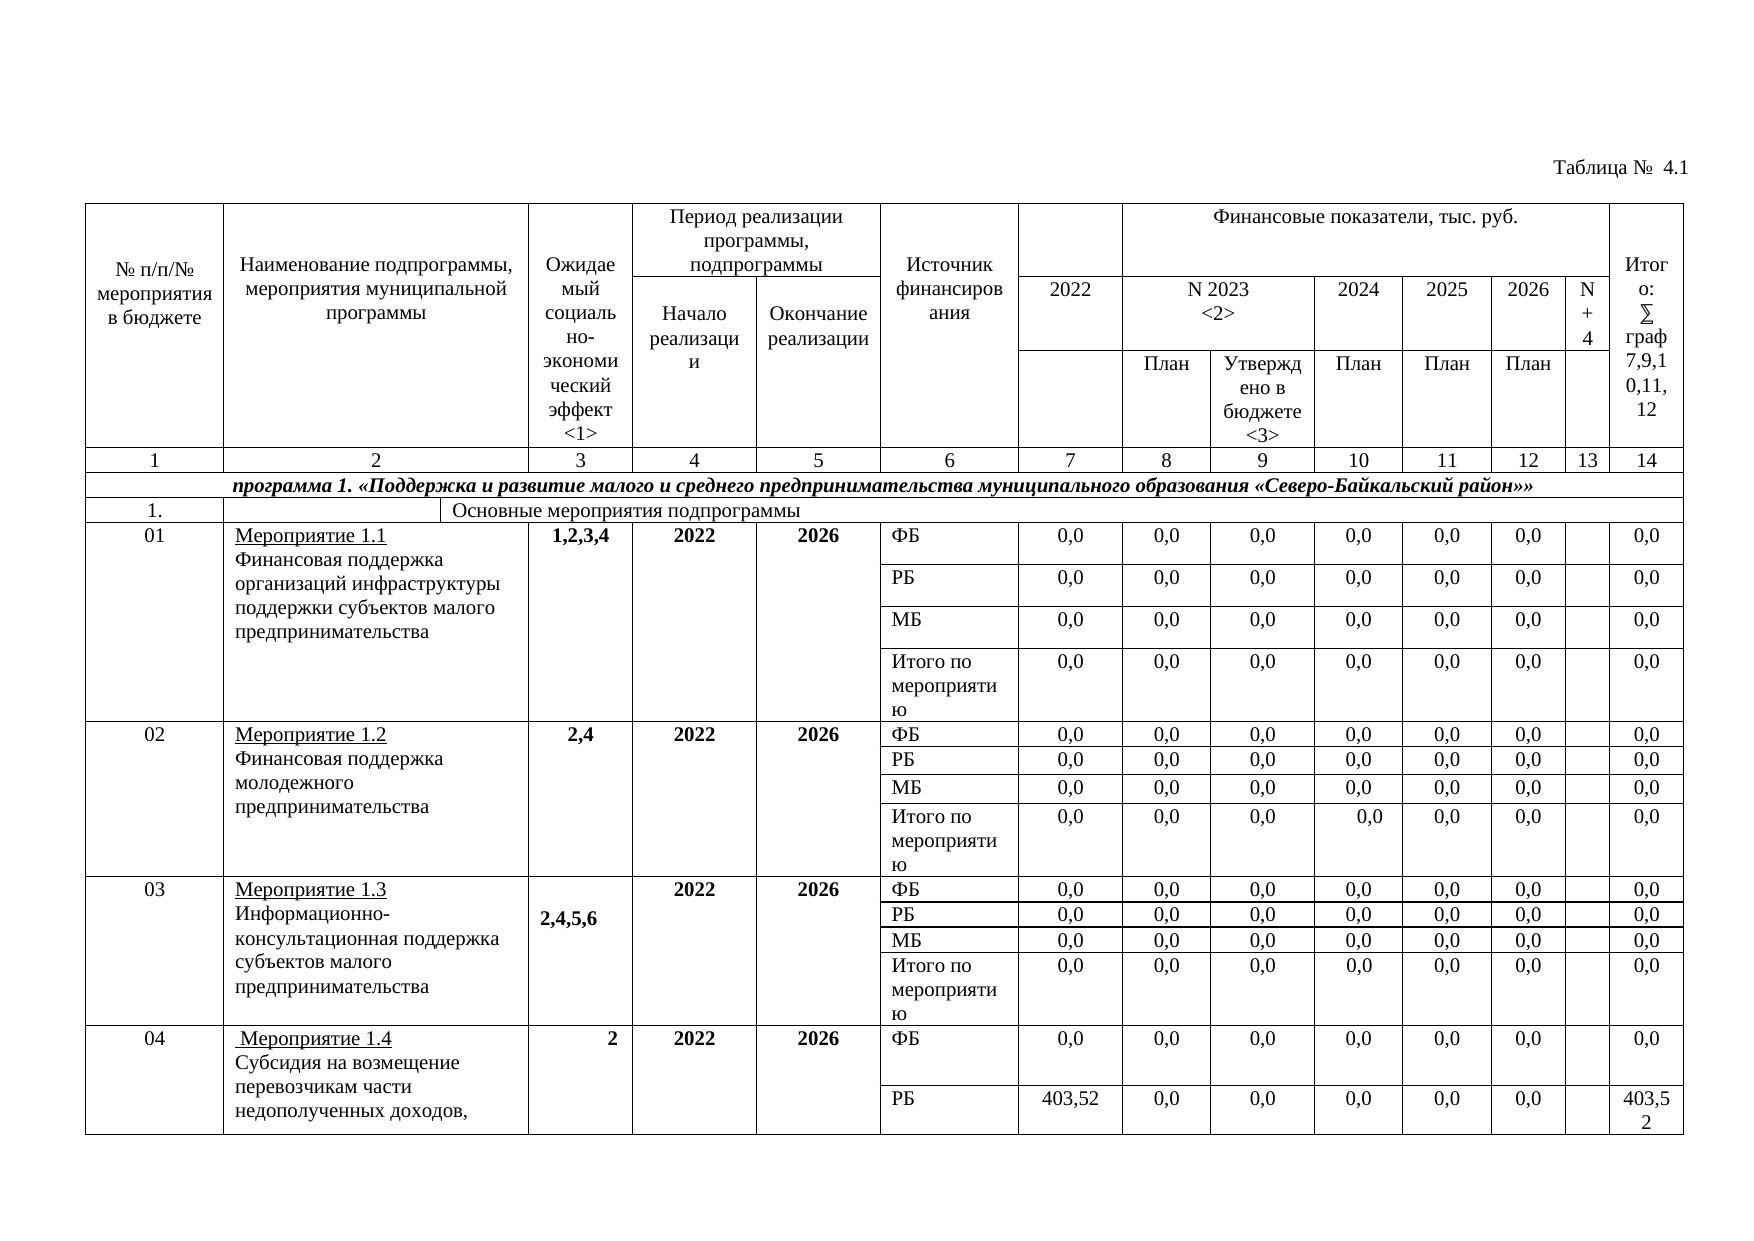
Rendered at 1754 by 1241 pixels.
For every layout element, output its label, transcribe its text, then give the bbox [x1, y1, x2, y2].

table_cell План [1492, 351, 1565, 447]
table_cell 0,0 [1315, 877, 1402, 901]
table_cell 0,0 [1211, 523, 1314, 564]
table_cell 0,0 [1610, 565, 1683, 606]
table_cell 0,0 [1610, 649, 1683, 721]
table_cell 0,0 [1610, 607, 1683, 647]
table_cell 0,0 [1123, 1086, 1210, 1134]
table_cell 0,0 [1403, 903, 1491, 926]
table_cell 10 [1315, 448, 1402, 472]
table_cell 0,0 [1610, 928, 1683, 952]
table_cell N 2023 ˂2˃ [1123, 277, 1314, 349]
table_cell РБ [881, 565, 1018, 606]
table_cell 2026 [757, 1026, 880, 1134]
table_cell 0,0 [1211, 607, 1314, 647]
table_cell 0,0 [1123, 565, 1210, 606]
table_cell Итого по мероприятию [881, 953, 1018, 1025]
table_cell 2022 [633, 877, 756, 1025]
table_cell 0,0 [1315, 953, 1402, 1025]
table_cell 0,0 [1492, 903, 1565, 926]
table_cell 0,0 [1492, 649, 1565, 721]
table_cell 0,0 [1403, 1026, 1491, 1085]
table_cell 0,0 [1211, 565, 1314, 606]
table_cell План [1123, 351, 1210, 447]
table_cell 8 [1123, 448, 1210, 472]
table_cell ФБ [881, 523, 1018, 564]
table_cell РБ [881, 1086, 1018, 1134]
table_cell [1566, 1026, 1609, 1085]
table_cell 0,0 [1403, 1086, 1491, 1134]
table_cell 0,0 [1123, 607, 1210, 647]
table_cell 0,0 [1403, 877, 1491, 901]
table_header Финансовые показатели, тыс. руб. [1123, 204, 1609, 276]
table_cell Мероприятие 1.1 Финансовая поддержка организаций инфраструктуры поддержки субъектов малого предпринимательства [224, 523, 528, 721]
table_cell 0,0 [1123, 775, 1210, 803]
table_header Период реализации программы, подпрограммы [633, 204, 880, 276]
table_cell 0,0 [1123, 649, 1210, 721]
table_cell 0,0 [1123, 903, 1210, 926]
table_cell МБ [881, 775, 1018, 803]
table_cell 01 [86, 523, 223, 721]
table_cell 0,0 [1211, 649, 1314, 721]
table_cell 0,0 [1019, 747, 1122, 774]
table_cell 0,0 [1492, 928, 1565, 952]
table_cell 0,0 [1492, 804, 1565, 876]
table_cell 0,0 [1019, 565, 1122, 606]
table_cell 0,0 [1123, 804, 1210, 876]
table_cell [1566, 877, 1609, 901]
table_cell 0,0 [1019, 804, 1122, 876]
table_header № п/п/№ мероприятия в бюджете [86, 204, 223, 447]
table_cell [1566, 747, 1609, 774]
table_cell МБ [881, 928, 1018, 952]
table_cell Мероприятие 1.2 Финансовая поддержка молодежного предпринимательства [224, 722, 528, 876]
table_cell 0,0 [1019, 775, 1122, 803]
table_cell Мероприятие 1.3 Информационно-консультационная поддержка субъектов малого предпринимательства [224, 877, 528, 1025]
table_cell 0,0 [1610, 1026, 1683, 1085]
table_cell N+4 [1566, 277, 1609, 349]
table_cell Окончание реализации [757, 277, 880, 447]
table_cell 0,0 [1019, 607, 1122, 647]
table_cell 2026 [757, 877, 880, 1025]
table_cell 0,0 [1315, 523, 1402, 564]
table_cell 03 [86, 877, 223, 1025]
table_cell 2022 [633, 722, 756, 876]
table_cell 0,0 [1492, 877, 1565, 901]
table_cell 0,0 [1315, 1026, 1402, 1085]
table_cell 0,0 [1610, 903, 1683, 926]
table_cell 0,0 [1315, 928, 1402, 952]
table_cell 14 [1610, 448, 1683, 472]
table_cell 0,0 [1610, 722, 1683, 746]
table_cell 0,0 [1123, 747, 1210, 774]
table_cell 0,0 [1492, 523, 1565, 564]
table_cell 0,0 [1123, 928, 1210, 952]
table_cell программа 1. «Поддержка и развитие малого и среднего предпринимательства муниципального образования «Северо-Байкальский район»» [86, 473, 1683, 497]
table_cell Итого по мероприятию [881, 649, 1018, 721]
table_cell 0,0 [1403, 565, 1491, 606]
table_cell 0,0 [1211, 747, 1314, 774]
table_cell 0,0 [1403, 607, 1491, 647]
table_cell 0,0 [1610, 775, 1683, 803]
table_cell 2 [224, 448, 528, 472]
table_cell 0,0 [1492, 1026, 1565, 1085]
table_cell 0,0 [1315, 607, 1402, 647]
table_cell 0,0 [1211, 722, 1314, 746]
table_cell 0,0 [1403, 523, 1491, 564]
table_cell ФБ [881, 877, 1018, 901]
table_cell 0,0 [1019, 722, 1122, 746]
table_cell 13 [1566, 448, 1609, 472]
table_cell 0,0 [1019, 1026, 1122, 1085]
table_cell 2025 [1403, 277, 1491, 349]
table_cell 1,2,3,4 [529, 523, 632, 721]
table_cell [1566, 607, 1609, 647]
table_cell 0,0 [1211, 1086, 1314, 1134]
table_cell 0,0 [1492, 775, 1565, 803]
table_cell 403,52 [1019, 1086, 1122, 1134]
table_cell 1. [86, 498, 223, 522]
table_cell 0,0 [1211, 928, 1314, 952]
table_cell 0,0 [1403, 804, 1491, 876]
table_cell 0,0 [1403, 649, 1491, 721]
table_cell 0,0 [1211, 804, 1314, 876]
table_cell 0,0 [1492, 565, 1565, 606]
table_cell 0,0 [1211, 877, 1314, 901]
table_cell 0,0 [1403, 722, 1491, 746]
table_cell 0,0 [1211, 775, 1314, 803]
text Таблица № 4.1 [118, 155, 1689, 179]
table_cell 0,0 [1315, 903, 1402, 926]
table_cell 2026 [1492, 277, 1565, 349]
table_cell Утверждено в бюджете ˂3˃ [1211, 351, 1314, 447]
table_cell 7 [1019, 448, 1122, 472]
table_cell 0,0 [1492, 747, 1565, 774]
table_cell 0,0 [1315, 649, 1402, 721]
table_cell Основные мероприятия подпрограммы [441, 498, 1683, 522]
table_cell 3 [529, 448, 632, 472]
table_cell 0,0 [1019, 928, 1122, 952]
table_cell 0,0 [1403, 928, 1491, 952]
table_cell [1566, 565, 1609, 606]
table_cell 0,0 [1123, 877, 1210, 901]
table_cell 0,0 [1019, 953, 1122, 1025]
table_cell 0,0 [1403, 747, 1491, 774]
table_cell 0,0 [1211, 1026, 1314, 1085]
table_cell [1566, 649, 1609, 721]
table_cell 0,0 [1211, 953, 1314, 1025]
table_cell 2022 [633, 1026, 756, 1134]
table_cell 2026 [757, 523, 880, 721]
table_cell 0,0 [1019, 903, 1122, 926]
table_cell 2022 [1019, 277, 1122, 349]
table_cell 4 [633, 448, 756, 472]
table_cell 9 [1211, 448, 1314, 472]
table_cell План [1403, 351, 1491, 447]
table_cell [1566, 903, 1609, 926]
table_cell 2,4,5,6 [529, 877, 632, 1025]
table_cell 0,0 [1403, 953, 1491, 1025]
table_cell 04 [86, 1026, 223, 1134]
table_cell РБ [881, 747, 1018, 774]
table_cell 0,0 [1492, 722, 1565, 746]
table_cell 0,0 [1123, 722, 1210, 746]
table_cell 0,0 [1315, 722, 1402, 746]
table_cell 2,4 [529, 722, 632, 876]
table_header Ожидаемый социально-экономический эффект ˂1˃ [529, 204, 632, 447]
table_cell План [1315, 351, 1402, 447]
table_cell 0,0 [1610, 804, 1683, 876]
table_cell [1566, 523, 1609, 564]
table_cell [1566, 722, 1609, 746]
table_cell РБ [881, 903, 1018, 926]
table_cell 2026 [757, 722, 880, 876]
table_cell 0,0 [1403, 775, 1491, 803]
table_cell 2022 [633, 523, 756, 721]
table_cell 12 [1492, 448, 1565, 472]
table_cell 403,52 [1610, 1086, 1683, 1134]
table_header Источник финансирования [881, 204, 1018, 447]
table_cell 0,0 [1492, 953, 1565, 1025]
table_cell 0,0 [1315, 747, 1402, 774]
table_cell 0,0 [1019, 523, 1122, 564]
table_cell 2 [529, 1026, 632, 1134]
table_cell ФБ [881, 722, 1018, 746]
table_cell 0,0 [1123, 523, 1210, 564]
table_cell [1566, 928, 1609, 952]
table_cell ФБ [881, 1026, 1018, 1085]
table_cell 6 [881, 448, 1018, 472]
table_cell МБ [881, 607, 1018, 647]
table_cell [1566, 804, 1609, 876]
table_cell Мероприятие 1.4 Субсидия на возмещение перевозчикам части недополученных доходов, возникающих в процессе перевозки пассажиров и багажа на муниципальных маршрутах автомобильного транспорта в условиях внешнего санкционного давления в период с 15 апреля 2022 года по 15 июля 2022 года [224, 1026, 528, 1134]
table_cell 0,0 [1610, 523, 1683, 564]
table_header Наименование подпрограммы, мероприятия муниципальной программы [224, 204, 528, 447]
table_cell [1566, 351, 1609, 447]
table_cell 0,0 [1315, 775, 1402, 803]
table_cell 0,0 [1492, 1086, 1565, 1134]
table_cell [224, 498, 440, 522]
table_header [1019, 204, 1122, 276]
table_cell 0,0 [1315, 1086, 1402, 1134]
table_cell 0,0 [1211, 903, 1314, 926]
table_cell 11 [1403, 448, 1491, 472]
table_cell 0,0 [1610, 747, 1683, 774]
table_cell 0,0 [1315, 565, 1402, 606]
table_cell 0,0 [1610, 877, 1683, 901]
table_cell 0,0 [1315, 804, 1402, 876]
table_header Итого: ⅀ граф 7,9,10,11,12 [1610, 204, 1683, 447]
table_cell [1019, 351, 1122, 447]
table_cell [1566, 1086, 1609, 1134]
table_cell 1 [86, 448, 223, 472]
table_cell 0,0 [1019, 877, 1122, 901]
table_cell 0,0 [1019, 649, 1122, 721]
table_cell 0,0 [1492, 607, 1565, 647]
table_cell Итого по мероприятию [881, 804, 1018, 876]
table_cell [1566, 953, 1609, 1025]
table_cell 5 [757, 448, 880, 472]
table_cell 02 [86, 722, 223, 876]
table_cell 2024 [1315, 277, 1402, 349]
table_cell 0,0 [1123, 1026, 1210, 1085]
table_cell 0,0 [1123, 953, 1210, 1025]
table_cell 0,0 [1610, 953, 1683, 1025]
table_cell Начало реализации [633, 277, 756, 447]
table_cell [1566, 775, 1609, 803]
